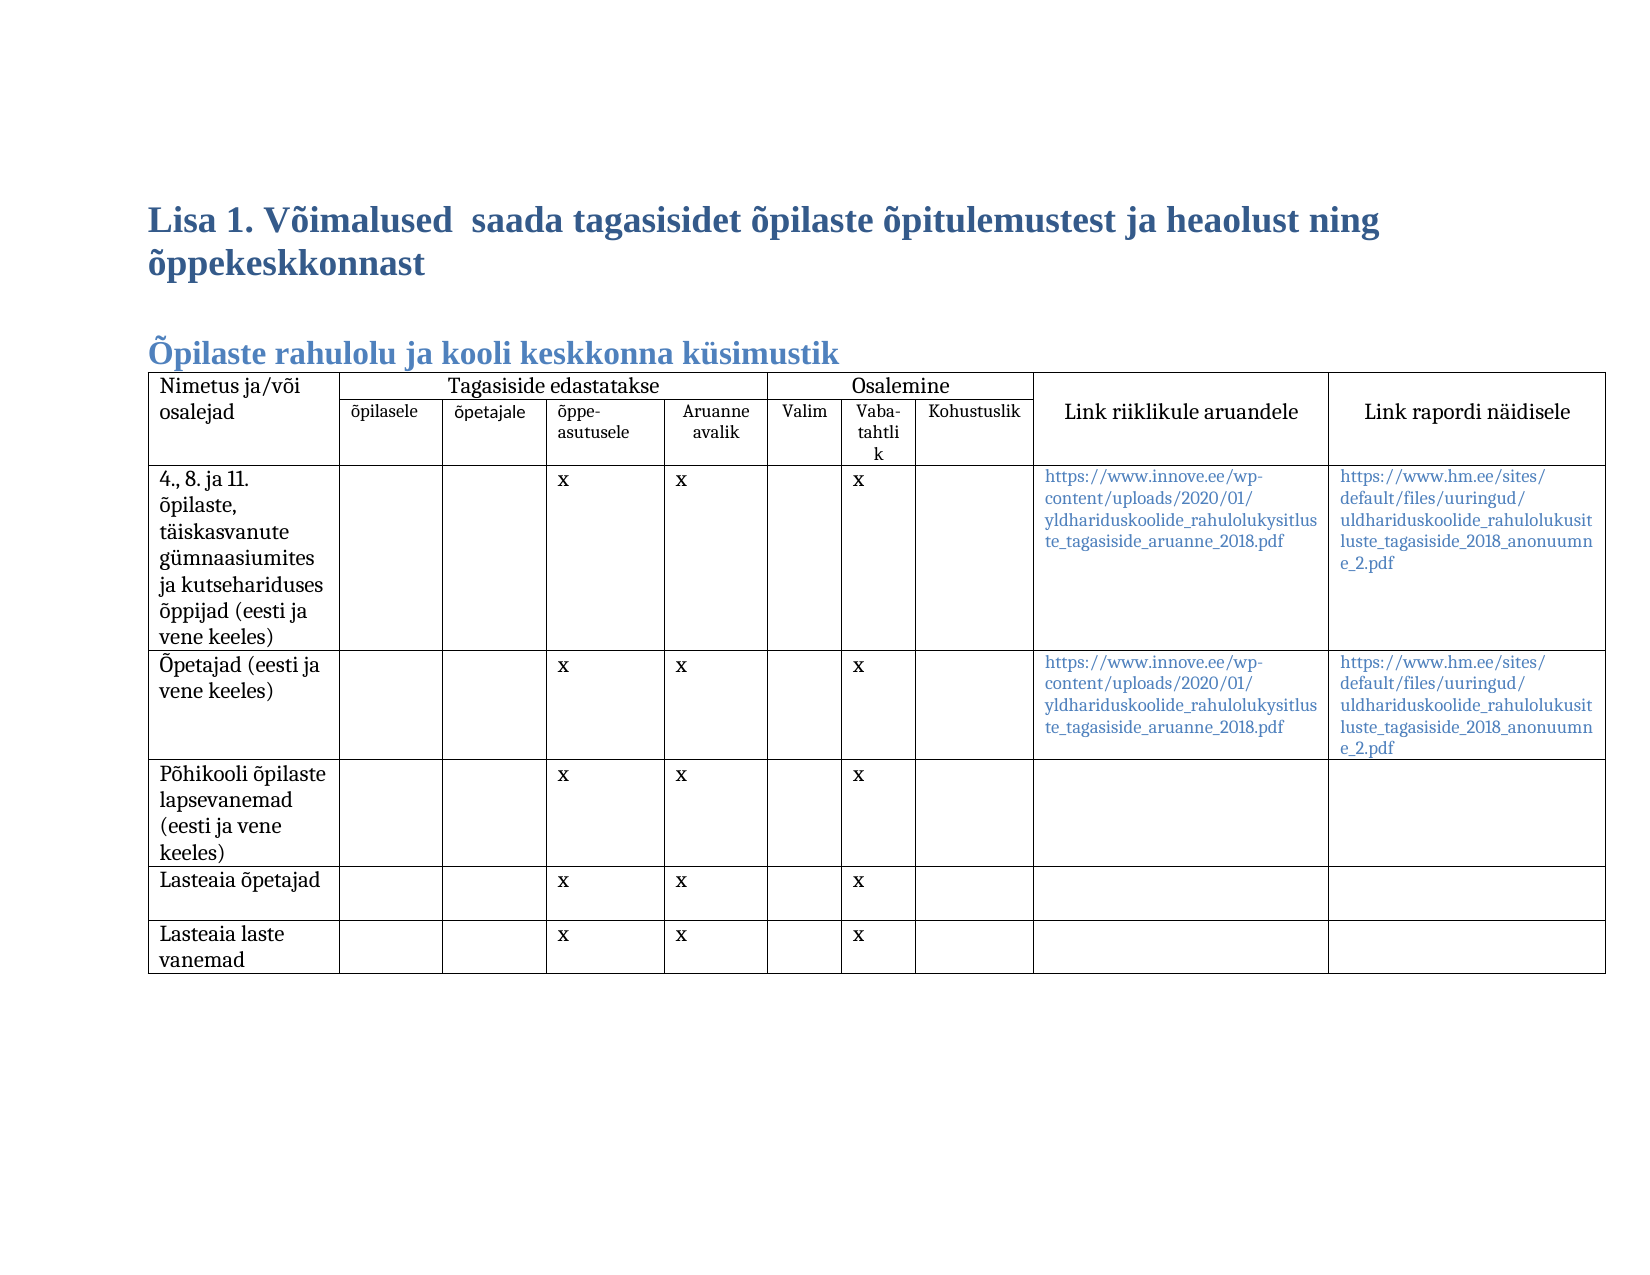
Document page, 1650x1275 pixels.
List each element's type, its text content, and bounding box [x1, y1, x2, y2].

table_cell x [842, 651, 915, 759]
table_cell [443, 921, 546, 973]
subtitle Lisa 1. Võimalused saada tagasisidet õpilaste õpitulemustest ja heaolust ning õppekeskkonnast [148, 198, 1502, 284]
table_cell Vaba-tahtlik [842, 400, 915, 465]
table_cell x [665, 867, 767, 919]
table_cell Lasteaia õpetajad [149, 867, 339, 919]
table_cell [916, 466, 1033, 650]
table_cell [340, 651, 442, 759]
table_cell Aruanne avalik [665, 400, 767, 465]
table_cell x [842, 466, 915, 650]
table_cell õpilasele [340, 400, 442, 465]
table_cell [916, 651, 1033, 759]
table_cell x [547, 651, 664, 759]
table_cell [443, 466, 546, 650]
table_cell [1329, 867, 1605, 919]
table_cell x [547, 466, 664, 650]
table_cell [340, 466, 442, 650]
table_cell x [665, 921, 767, 973]
table_cell [768, 867, 841, 919]
table_cell [340, 760, 442, 866]
table_cell https://www.hm.ee/sites/default/files/uuringud/uldhariduskoolide_rahulolukusitluste_tagasiside_2018_anonuumne_2.pdf [1329, 651, 1605, 759]
table_cell https://www.innove.ee/wp-content/uploads/2020/01/yldhariduskoolide_rahulolukysitluste_tagasiside_aruanne_2018.pdf [1034, 651, 1328, 759]
table_cell [916, 760, 1033, 866]
table_cell x [842, 760, 915, 866]
table_cell x [665, 651, 767, 759]
table_header Tagasiside edastatakse [340, 373, 767, 399]
table_header Osalemine [768, 373, 1033, 399]
table_cell [768, 651, 841, 759]
table_cell x [842, 867, 915, 919]
table_cell [768, 466, 841, 650]
table_cell [1329, 921, 1605, 973]
table_cell [443, 651, 546, 759]
table_cell [916, 921, 1033, 973]
table_cell Põhikooli õpilaste lapsevanemad (eesti ja vene keeles) [149, 760, 339, 866]
table_cell https://www.hm.ee/sites/default/files/uuringud/uldhariduskoolide_rahulolukusitluste_tagasiside_2018_anonuumne_2.pdf [1329, 466, 1605, 650]
table_header Link riiklikule aruandele [1034, 373, 1328, 465]
table_cell x [547, 867, 664, 919]
table_cell Õpetajad (eesti ja vene keeles) [149, 651, 339, 759]
table_cell [340, 921, 442, 973]
table_cell [768, 760, 841, 866]
table_cell Kohustuslik [916, 400, 1033, 465]
table_cell [1034, 921, 1328, 973]
table_cell õppe- asutusele [547, 400, 664, 465]
table_cell Valim [768, 400, 841, 465]
table_cell [443, 760, 546, 866]
table_cell [1329, 760, 1605, 866]
table_header Link rapordi näidisele [1329, 373, 1605, 465]
table_cell x [547, 921, 664, 973]
table_cell [340, 867, 442, 919]
table_cell Lasteaia laste vanemad [149, 921, 339, 973]
table_cell [1034, 760, 1328, 866]
table_cell x [547, 760, 664, 866]
subtitle Õpilaste rahulolu ja kooli keskkonna küsimustik [148, 333, 1502, 372]
table_cell x [665, 466, 767, 650]
table_cell x [842, 921, 915, 973]
table_cell 4., 8. ja 11. õpilaste, täiskasvanute gümnaasiumites ja kutsehariduses õppijad (eesti ja vene keeles) [149, 466, 339, 650]
table_cell [443, 867, 546, 919]
table_cell [916, 867, 1033, 919]
table_cell õpetajale [443, 400, 546, 465]
table_cell https://www.innove.ee/wp-content/uploads/2020/01/yldhariduskoolide_rahulolukysitluste_tagasiside_aruanne_2018.pdf [1034, 466, 1328, 650]
table_cell [1034, 867, 1328, 919]
table_header Nimetus ja/või osalejad [149, 373, 339, 465]
table_cell [768, 921, 841, 973]
table_cell x [665, 760, 767, 866]
